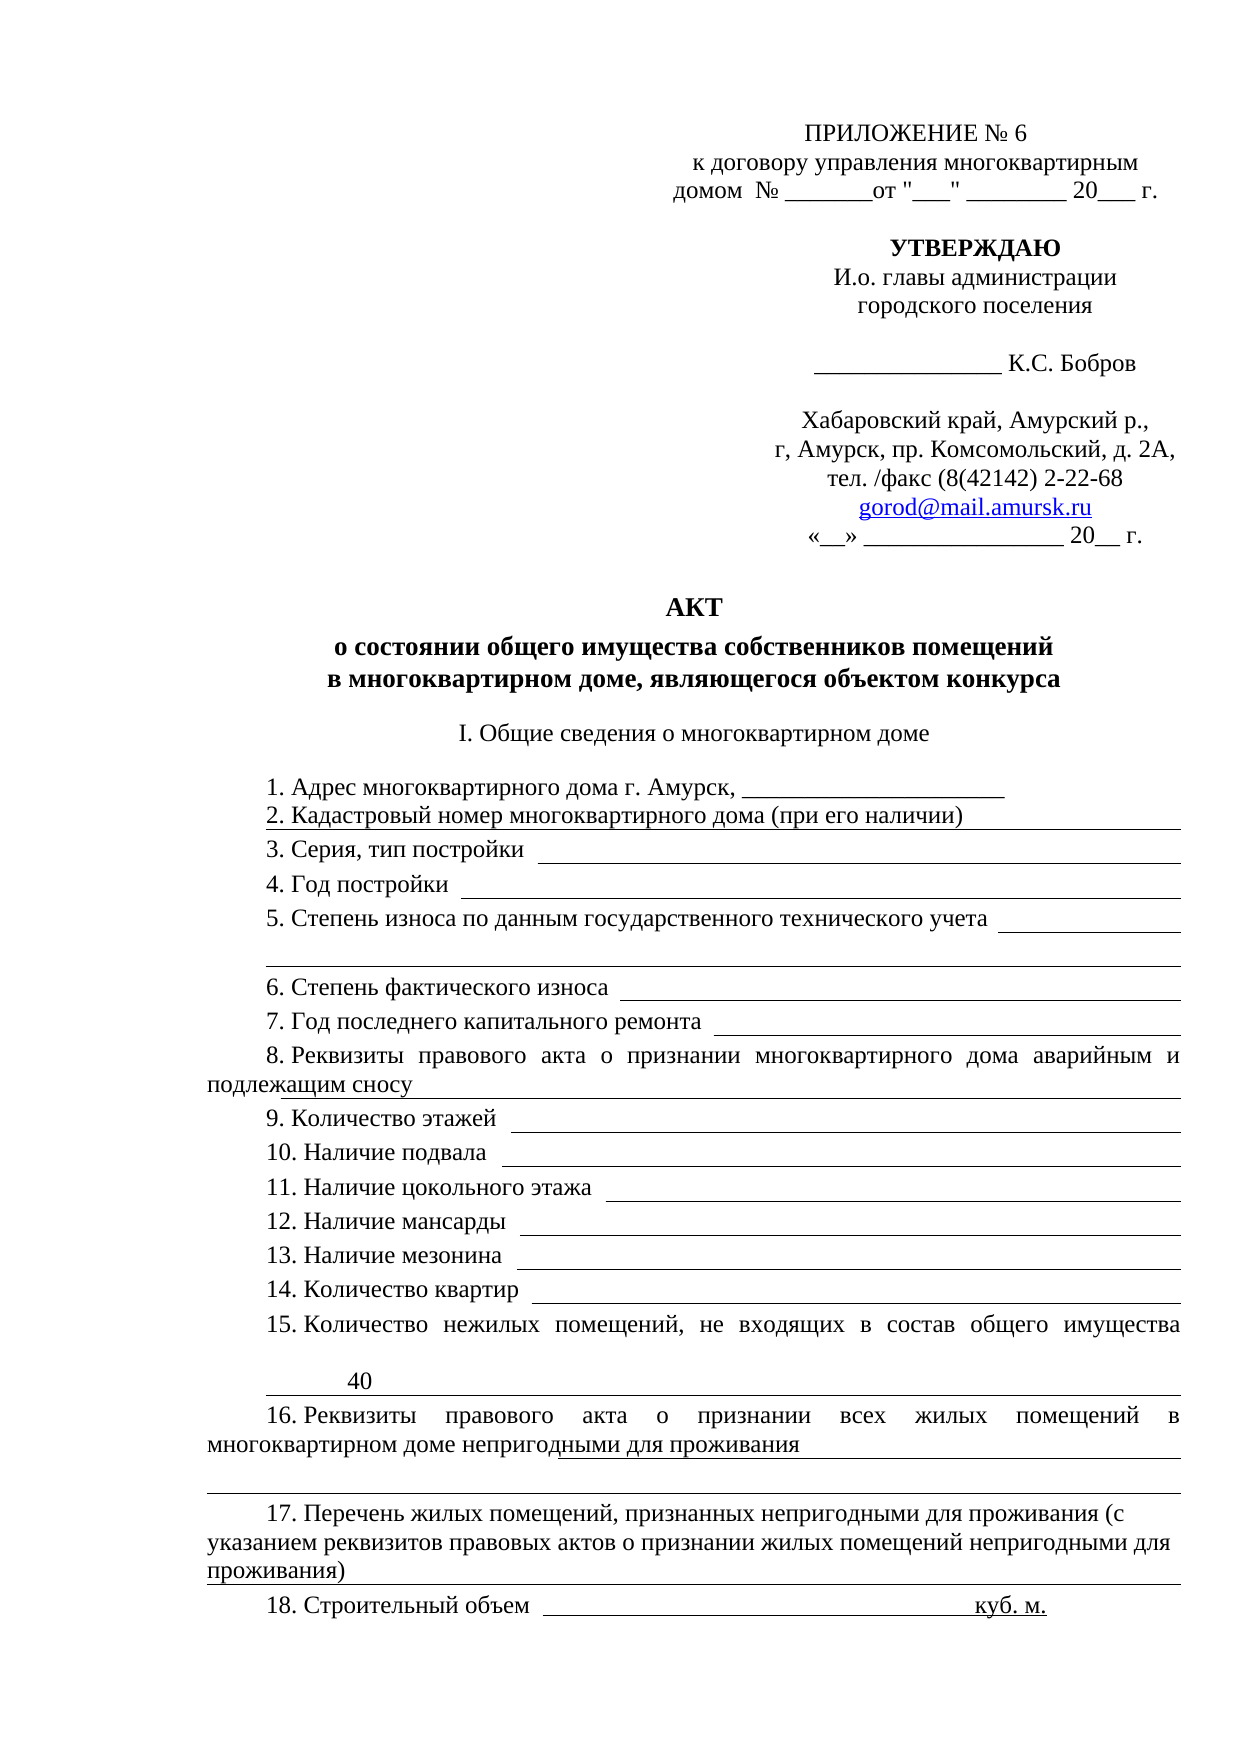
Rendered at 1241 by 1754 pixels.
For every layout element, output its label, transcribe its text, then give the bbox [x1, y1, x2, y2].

text г, Амурск, пр. Комсомольский, д. 2А, [694, 434, 1181, 463]
text 40 [266, 1366, 1181, 1395]
text 11. Наличие цокольного этажа [207, 1172, 1181, 1201]
text 12. Наличие мансарды [207, 1206, 1181, 1235]
text 17. Перечень жилых помещений, признанных непригодными для проживания (с указанием реквизитов правовых актов о признании жилых помещений непригодными для проживания) [207, 1498, 1181, 1584]
text Хабаровский край, Амурский р., [694, 406, 1181, 434]
text к договору управления многоквартирным [650, 147, 1181, 176]
text 10. Наличие подвала [207, 1137, 1181, 1166]
text УТВЕРЖДАЮ [694, 233, 1181, 262]
text 16. Реквизиты правового акта о признании всех жилых помещений в многоквартирном доме непригодными для проживания [207, 1401, 1181, 1458]
text ПРИЛОЖЕНИЕ № 6 [650, 118, 1181, 147]
text gorod@mail.amursk.ru [694, 492, 1181, 521]
text 6. Степень фактического износа [207, 972, 1181, 1000]
text 8. Реквизиты правового акта о признании многоквартирного дома аварийным и подлежащим сносу [207, 1040, 1181, 1098]
text 15. Количество нежилых помещений, не входящих в состав общего имущества [207, 1309, 1181, 1366]
text о состоянии общего имущества собственников помещений в многоквартирном доме, являющегося объектом конкурса [207, 631, 1181, 693]
text И.о. главы администрации [694, 262, 1181, 291]
text городского поселения [694, 291, 1181, 319]
text домом № _______от "___" ________ 20___ г. [650, 176, 1181, 204]
text I. Общие сведения о многоквартирном доме [207, 718, 1181, 747]
text 4. Год постройки [207, 869, 1181, 898]
text 13. Наличие мезонина [207, 1240, 1181, 1269]
text 7. Год последнего капитального ремонта [207, 1006, 1181, 1035]
text 14. Количество квартир [207, 1274, 1181, 1303]
text 3. Серия, тип постройки [207, 834, 1181, 863]
text 2. Кадастровый номер многоквартирного дома (при его наличии) [207, 800, 1181, 829]
text «__» ________________ 20__ г. [694, 521, 1181, 549]
text _______________ К.С. Бобров [694, 348, 1181, 377]
text 5. Степень износа по данным государственного технического учета [207, 903, 1181, 932]
text 1. Адрес многоквартирного дома г. Амурск, _____________________ [207, 772, 1181, 800]
text АКТ [207, 591, 1181, 622]
text 9. Количество этажей [207, 1103, 1181, 1132]
text тел. /факс (8(42142) 2-22-68 [694, 463, 1181, 492]
text 18. Строительный объем куб. м. [207, 1590, 1181, 1618]
